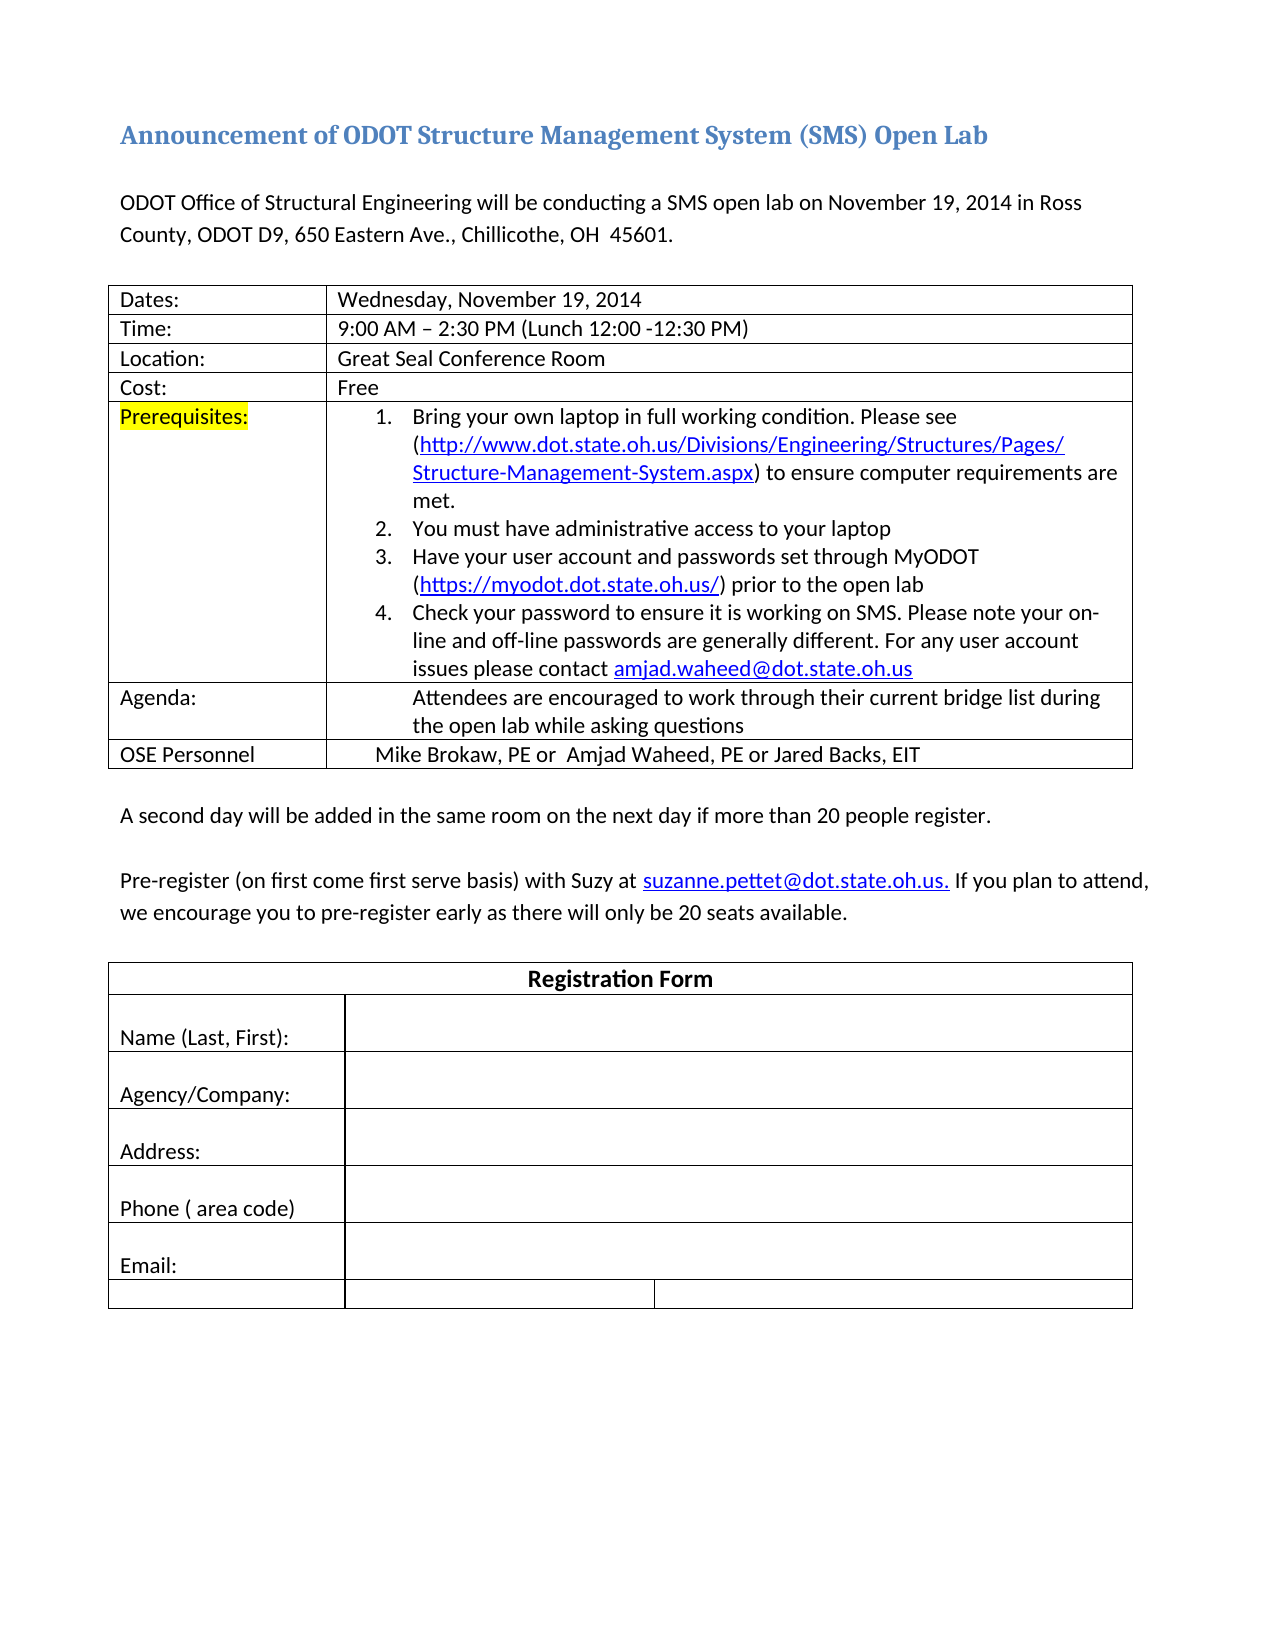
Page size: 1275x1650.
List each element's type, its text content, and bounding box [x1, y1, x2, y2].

table_cell Mike Brokaw, PE or Amjad Waheed, PE or Jared Backs, EIT [327, 740, 1132, 768]
table_cell Attendees are encouraged to work through their current bridge list during the open lab while asking questions [327, 683, 1132, 739]
table_cell [346, 1223, 1132, 1279]
table_header Registration Form [109, 963, 1132, 994]
text A second day will be added in the same room on the next day if more than 20 people register. [120, 801, 1155, 829]
table_cell Free [327, 373, 1132, 401]
table_cell Name (Last, First): [109, 995, 344, 1051]
table_cell [346, 1109, 1132, 1165]
table_cell Address: [109, 1109, 344, 1165]
table_cell Agency/Company: [109, 1052, 344, 1108]
table_cell 9:00 AM – 2:30 PM (Lunch 12:00 -12:30 PM) [327, 315, 1132, 343]
subtitle Announcement of ODOT Structure Management System (SMS) Open Lab [120, 120, 1155, 151]
text ODOT Office of Structural Engineering will be conducting a SMS open lab on November 19, 2014 in Ross County, ODOT D9, 650 Eastern Ave., Chillicothe, OH 45601. [120, 188, 1155, 248]
table_cell [109, 1280, 344, 1308]
table_header Wednesday, November 19, 2014 [327, 286, 1132, 313]
table_cell Cost: [109, 373, 326, 401]
table_cell [346, 1166, 1132, 1222]
table_cell Prerequisites: [109, 402, 326, 682]
table_cell [346, 1280, 654, 1308]
table_cell Phone ( area code) [109, 1166, 344, 1222]
table_cell OSE Personnel [109, 740, 326, 768]
table_cell Time: [109, 315, 326, 343]
table_cell [655, 1280, 1132, 1308]
table_cell Agenda: [109, 683, 326, 739]
table_cell Email: [109, 1223, 344, 1279]
table_cell Bring your own laptop in full working condition. Please see (http://www.dot.state.oh.us/Divisions/Engineering/Structures/Pages/Structure-Management-System.aspx) to ensure computer requirements are met. You must have administrative access to your laptop Have your user account and passwords set through MyODOT (https://myodot.dot.state.oh.us/) prior to the open lab Check your password to ensure it is working on SMS. Please note your on-line and off-line passwords are generally different. For any user account issues please contact amjad.waheed@dot.state.oh.us [327, 402, 1132, 682]
text Pre-register (on first come first serve basis) with Suzy at suzanne.pettet@dot.state.oh.us. If you plan to attend, we encourage you to pre-register early as there will only be 20 seats available. [120, 866, 1155, 926]
table_cell [346, 995, 1132, 1051]
table_header Dates: [109, 286, 326, 313]
table_cell Great Seal Conference Room [327, 344, 1132, 372]
table_cell Location: [109, 344, 326, 372]
table_cell [346, 1052, 1132, 1108]
